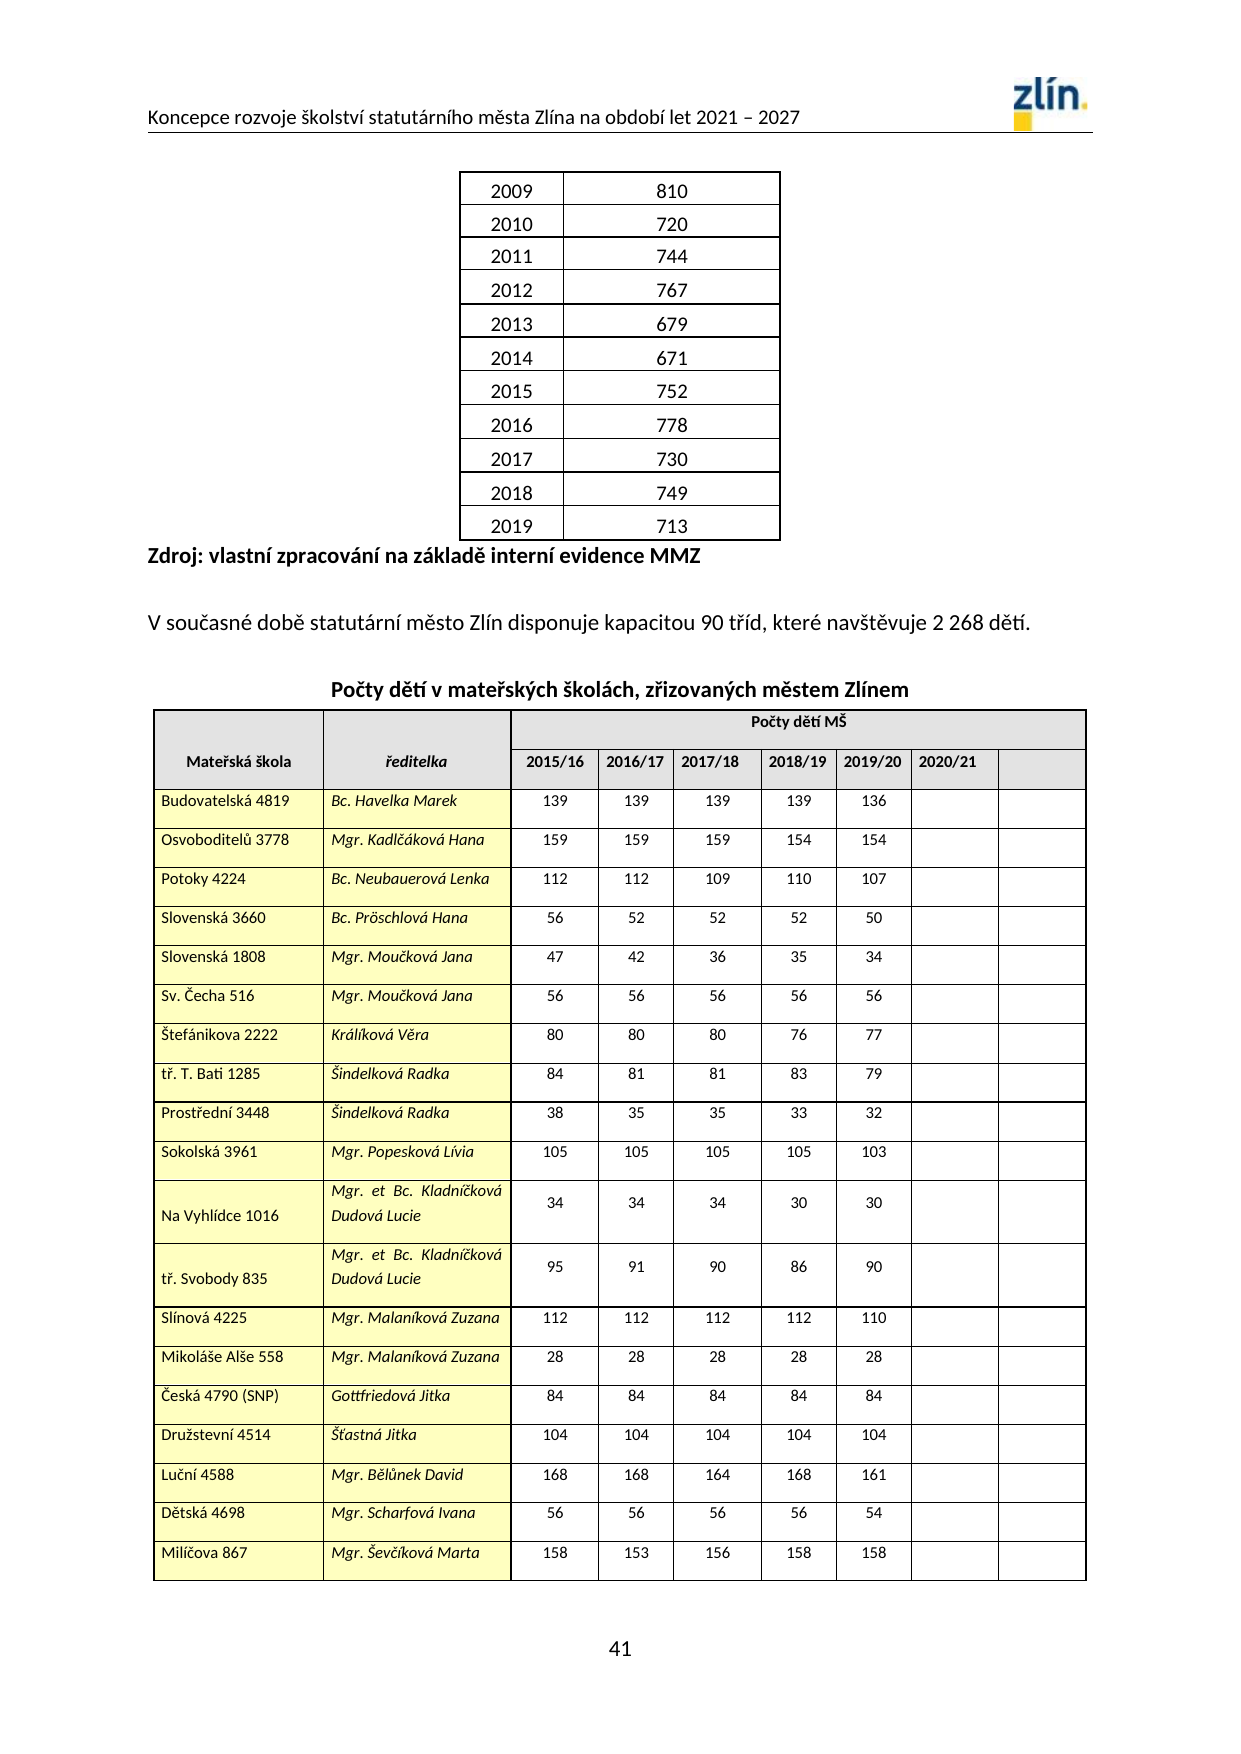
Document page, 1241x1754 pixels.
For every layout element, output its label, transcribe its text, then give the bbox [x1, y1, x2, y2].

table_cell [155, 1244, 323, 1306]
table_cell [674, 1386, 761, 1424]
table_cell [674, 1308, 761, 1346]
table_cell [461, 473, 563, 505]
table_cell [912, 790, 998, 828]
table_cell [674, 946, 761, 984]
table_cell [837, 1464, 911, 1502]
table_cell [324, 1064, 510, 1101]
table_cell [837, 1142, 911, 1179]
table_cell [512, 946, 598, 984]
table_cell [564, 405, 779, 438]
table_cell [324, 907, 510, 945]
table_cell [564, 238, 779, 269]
text Počty dětí v mateřských školách, zřizovaných městem Zlínem [148, 675, 1093, 703]
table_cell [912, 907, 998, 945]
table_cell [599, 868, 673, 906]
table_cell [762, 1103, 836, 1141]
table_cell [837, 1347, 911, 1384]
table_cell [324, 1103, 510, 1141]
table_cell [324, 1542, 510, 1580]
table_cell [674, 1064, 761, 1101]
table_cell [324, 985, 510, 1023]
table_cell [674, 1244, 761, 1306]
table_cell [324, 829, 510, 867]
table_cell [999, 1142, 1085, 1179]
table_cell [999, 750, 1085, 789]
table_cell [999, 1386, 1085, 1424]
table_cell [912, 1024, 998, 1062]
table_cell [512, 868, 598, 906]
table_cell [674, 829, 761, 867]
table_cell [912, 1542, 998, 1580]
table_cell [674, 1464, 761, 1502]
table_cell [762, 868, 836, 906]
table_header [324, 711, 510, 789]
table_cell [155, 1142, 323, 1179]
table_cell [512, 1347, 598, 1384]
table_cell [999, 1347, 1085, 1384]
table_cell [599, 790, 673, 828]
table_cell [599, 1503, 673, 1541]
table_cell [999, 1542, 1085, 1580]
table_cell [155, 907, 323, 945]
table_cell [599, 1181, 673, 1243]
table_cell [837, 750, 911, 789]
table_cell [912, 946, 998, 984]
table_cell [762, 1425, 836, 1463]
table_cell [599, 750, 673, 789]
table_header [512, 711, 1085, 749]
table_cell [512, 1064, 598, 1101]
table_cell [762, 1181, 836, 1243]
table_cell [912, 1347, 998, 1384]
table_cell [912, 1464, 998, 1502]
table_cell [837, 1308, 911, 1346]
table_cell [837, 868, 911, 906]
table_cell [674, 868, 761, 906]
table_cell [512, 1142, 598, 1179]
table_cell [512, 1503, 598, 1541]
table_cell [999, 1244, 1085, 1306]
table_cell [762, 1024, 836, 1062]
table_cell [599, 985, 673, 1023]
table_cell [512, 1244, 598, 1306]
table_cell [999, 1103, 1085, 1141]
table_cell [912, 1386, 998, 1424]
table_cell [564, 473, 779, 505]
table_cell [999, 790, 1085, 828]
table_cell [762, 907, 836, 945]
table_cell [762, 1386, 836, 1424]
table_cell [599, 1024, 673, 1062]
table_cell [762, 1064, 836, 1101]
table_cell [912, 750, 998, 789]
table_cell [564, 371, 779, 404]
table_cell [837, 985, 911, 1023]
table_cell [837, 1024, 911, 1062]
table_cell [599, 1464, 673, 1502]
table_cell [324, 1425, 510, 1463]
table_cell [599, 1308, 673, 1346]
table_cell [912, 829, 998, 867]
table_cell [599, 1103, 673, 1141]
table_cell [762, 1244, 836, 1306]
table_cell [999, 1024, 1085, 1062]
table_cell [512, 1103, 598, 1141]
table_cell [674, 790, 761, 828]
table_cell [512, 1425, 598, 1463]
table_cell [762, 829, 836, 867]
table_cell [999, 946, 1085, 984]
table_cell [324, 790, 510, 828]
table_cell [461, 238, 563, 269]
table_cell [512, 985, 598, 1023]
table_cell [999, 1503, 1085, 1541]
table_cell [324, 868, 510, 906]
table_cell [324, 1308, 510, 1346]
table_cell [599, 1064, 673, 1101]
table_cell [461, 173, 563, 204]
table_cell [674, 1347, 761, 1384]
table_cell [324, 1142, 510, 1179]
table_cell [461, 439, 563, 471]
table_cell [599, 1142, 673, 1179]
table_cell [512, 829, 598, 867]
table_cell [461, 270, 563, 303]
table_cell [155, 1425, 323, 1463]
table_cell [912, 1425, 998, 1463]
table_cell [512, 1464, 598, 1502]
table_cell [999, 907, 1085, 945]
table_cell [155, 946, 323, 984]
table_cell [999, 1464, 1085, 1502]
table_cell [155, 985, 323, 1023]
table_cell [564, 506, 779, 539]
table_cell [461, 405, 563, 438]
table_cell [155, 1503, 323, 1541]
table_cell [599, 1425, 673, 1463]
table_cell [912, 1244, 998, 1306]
text V současné době statutární město Zlín disponuje kapacitou 90 tříd, které navštěvuje 2 268 dětí. [148, 608, 1093, 636]
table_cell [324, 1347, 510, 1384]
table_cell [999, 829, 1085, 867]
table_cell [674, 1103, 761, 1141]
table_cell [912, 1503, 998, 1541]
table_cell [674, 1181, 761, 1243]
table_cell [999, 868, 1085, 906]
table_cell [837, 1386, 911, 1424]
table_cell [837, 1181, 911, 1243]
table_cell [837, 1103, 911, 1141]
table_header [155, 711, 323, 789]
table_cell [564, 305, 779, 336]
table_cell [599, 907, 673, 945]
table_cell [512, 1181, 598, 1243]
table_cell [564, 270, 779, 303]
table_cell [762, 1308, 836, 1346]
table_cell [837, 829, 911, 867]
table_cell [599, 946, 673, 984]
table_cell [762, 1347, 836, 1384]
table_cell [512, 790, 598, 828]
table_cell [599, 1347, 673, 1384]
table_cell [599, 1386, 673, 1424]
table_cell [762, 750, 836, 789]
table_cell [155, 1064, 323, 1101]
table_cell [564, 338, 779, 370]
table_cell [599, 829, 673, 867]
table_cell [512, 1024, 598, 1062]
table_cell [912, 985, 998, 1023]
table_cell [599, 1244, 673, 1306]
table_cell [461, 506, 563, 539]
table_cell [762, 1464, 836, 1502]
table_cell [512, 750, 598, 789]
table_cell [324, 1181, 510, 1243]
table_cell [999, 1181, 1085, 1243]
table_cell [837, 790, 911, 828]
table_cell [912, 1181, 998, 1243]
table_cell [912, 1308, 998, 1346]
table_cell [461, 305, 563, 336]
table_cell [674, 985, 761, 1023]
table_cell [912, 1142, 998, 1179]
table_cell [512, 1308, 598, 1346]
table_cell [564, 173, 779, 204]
text Zdroj: vlastní zpracování na základě interní evidence MMZ [148, 541, 1093, 569]
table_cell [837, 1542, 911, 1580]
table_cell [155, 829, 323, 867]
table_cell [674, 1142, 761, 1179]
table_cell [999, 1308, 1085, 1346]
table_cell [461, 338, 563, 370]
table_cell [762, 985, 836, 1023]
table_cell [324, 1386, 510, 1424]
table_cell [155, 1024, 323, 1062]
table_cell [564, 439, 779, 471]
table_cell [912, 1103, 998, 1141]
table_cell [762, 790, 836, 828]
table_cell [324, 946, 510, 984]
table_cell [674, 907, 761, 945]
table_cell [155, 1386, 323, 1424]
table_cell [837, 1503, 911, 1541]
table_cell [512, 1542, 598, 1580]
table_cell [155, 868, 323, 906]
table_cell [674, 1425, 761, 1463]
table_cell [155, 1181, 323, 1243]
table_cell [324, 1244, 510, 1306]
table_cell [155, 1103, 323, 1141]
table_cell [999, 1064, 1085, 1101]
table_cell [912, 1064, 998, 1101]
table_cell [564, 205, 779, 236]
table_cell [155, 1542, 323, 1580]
picture [1013, 77, 1088, 131]
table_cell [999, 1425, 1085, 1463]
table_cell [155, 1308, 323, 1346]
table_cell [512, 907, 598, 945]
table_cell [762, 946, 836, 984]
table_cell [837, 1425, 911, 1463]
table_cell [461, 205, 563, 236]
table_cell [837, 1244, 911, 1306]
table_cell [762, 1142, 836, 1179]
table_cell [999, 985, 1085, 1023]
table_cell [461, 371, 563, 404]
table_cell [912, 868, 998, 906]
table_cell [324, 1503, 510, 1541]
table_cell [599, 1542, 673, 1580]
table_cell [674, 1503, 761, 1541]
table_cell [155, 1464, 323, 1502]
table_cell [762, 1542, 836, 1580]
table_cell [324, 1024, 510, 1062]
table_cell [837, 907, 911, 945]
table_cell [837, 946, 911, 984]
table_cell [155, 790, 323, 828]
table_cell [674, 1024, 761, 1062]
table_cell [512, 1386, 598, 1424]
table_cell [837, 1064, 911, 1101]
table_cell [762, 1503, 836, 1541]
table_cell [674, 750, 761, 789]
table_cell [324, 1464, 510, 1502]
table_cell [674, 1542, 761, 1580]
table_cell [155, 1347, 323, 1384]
